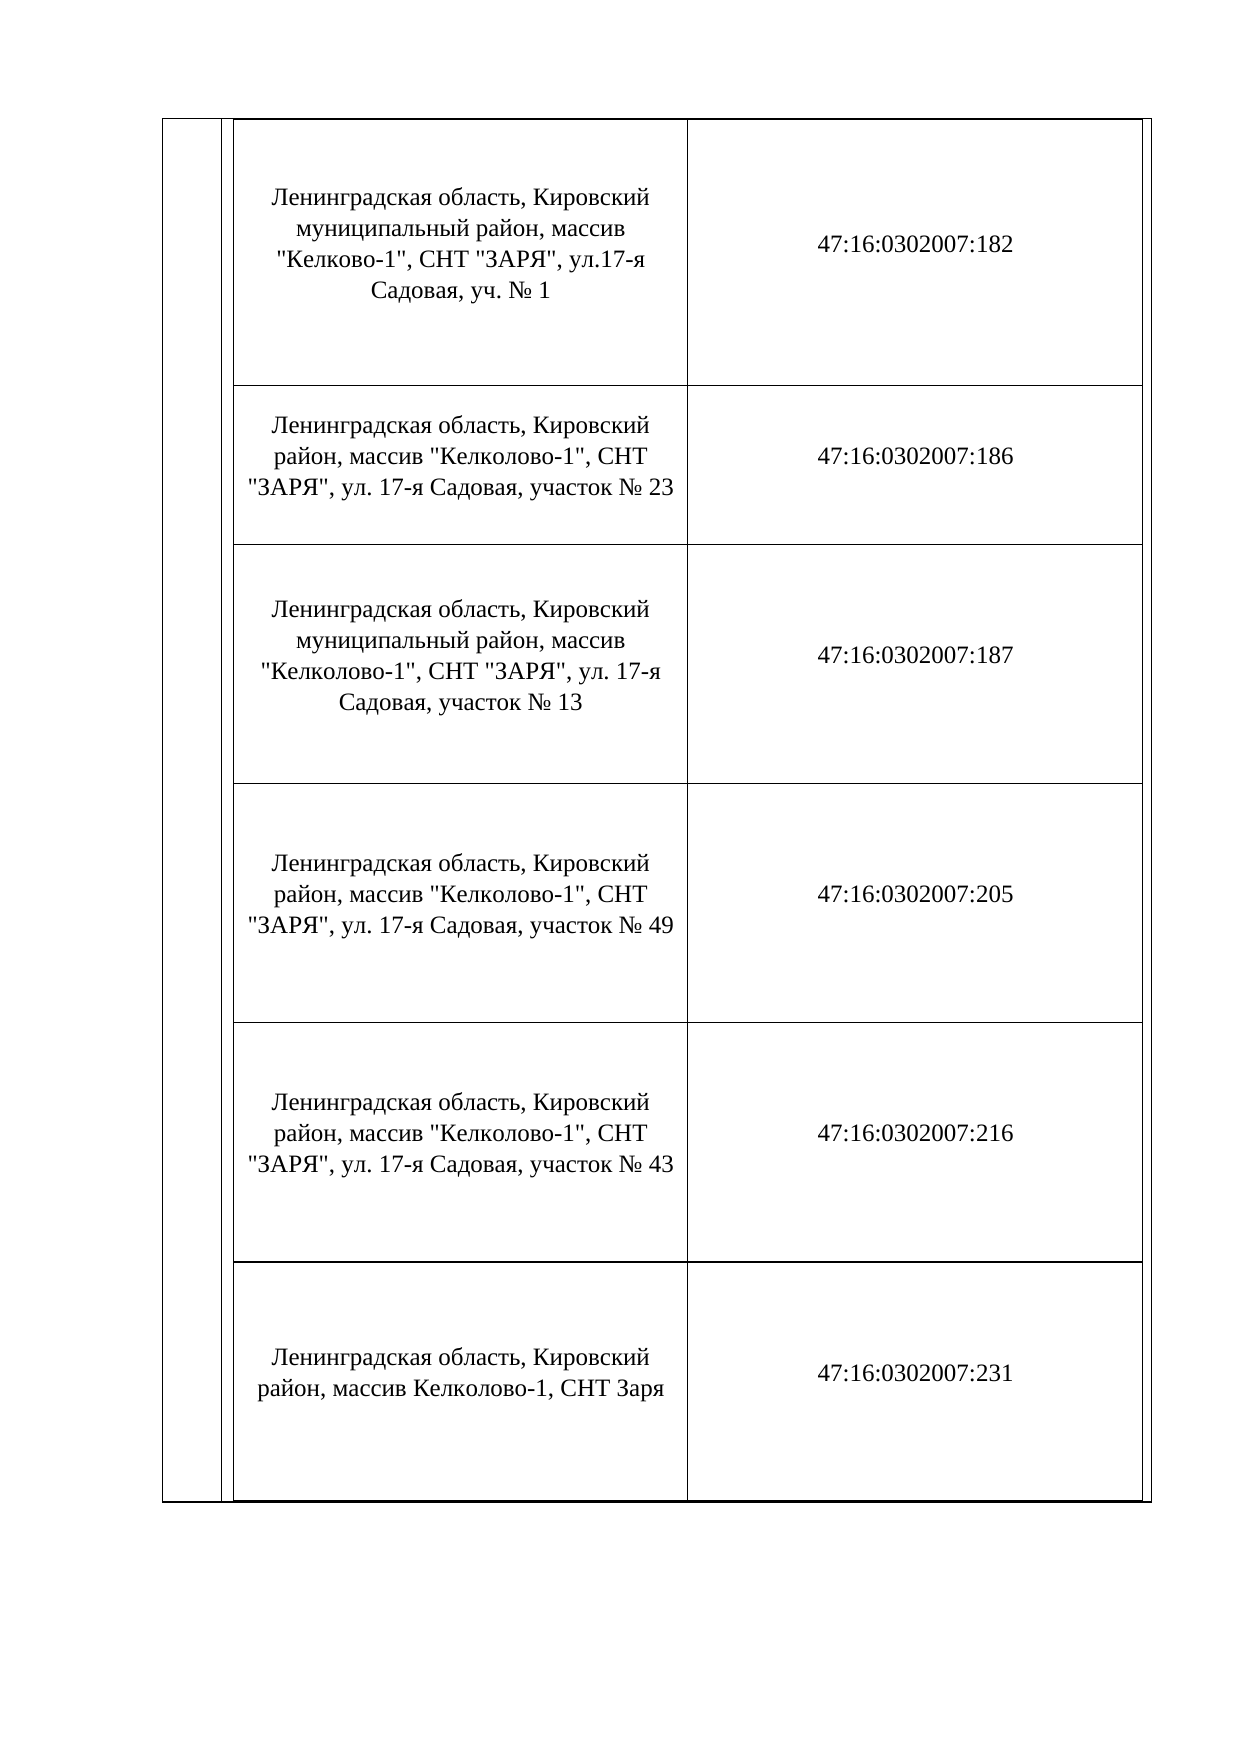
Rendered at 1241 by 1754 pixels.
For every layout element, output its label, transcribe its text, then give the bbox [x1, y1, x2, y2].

table_cell [688, 386, 1142, 544]
table_cell [222, 119, 233, 1501]
table_cell 3 [163, 119, 221, 1501]
table_cell [234, 784, 687, 1022]
table_cell [688, 1263, 1142, 1500]
table_cell [688, 784, 1142, 1022]
table_cell [234, 545, 687, 783]
table_cell [688, 1023, 1142, 1261]
table_cell [234, 1023, 687, 1261]
table_cell [234, 386, 687, 544]
table_cell [688, 120, 1142, 385]
table_cell [1143, 119, 1151, 1501]
table_cell [688, 545, 1142, 783]
table_cell [234, 120, 687, 385]
table_cell [234, 1263, 687, 1500]
